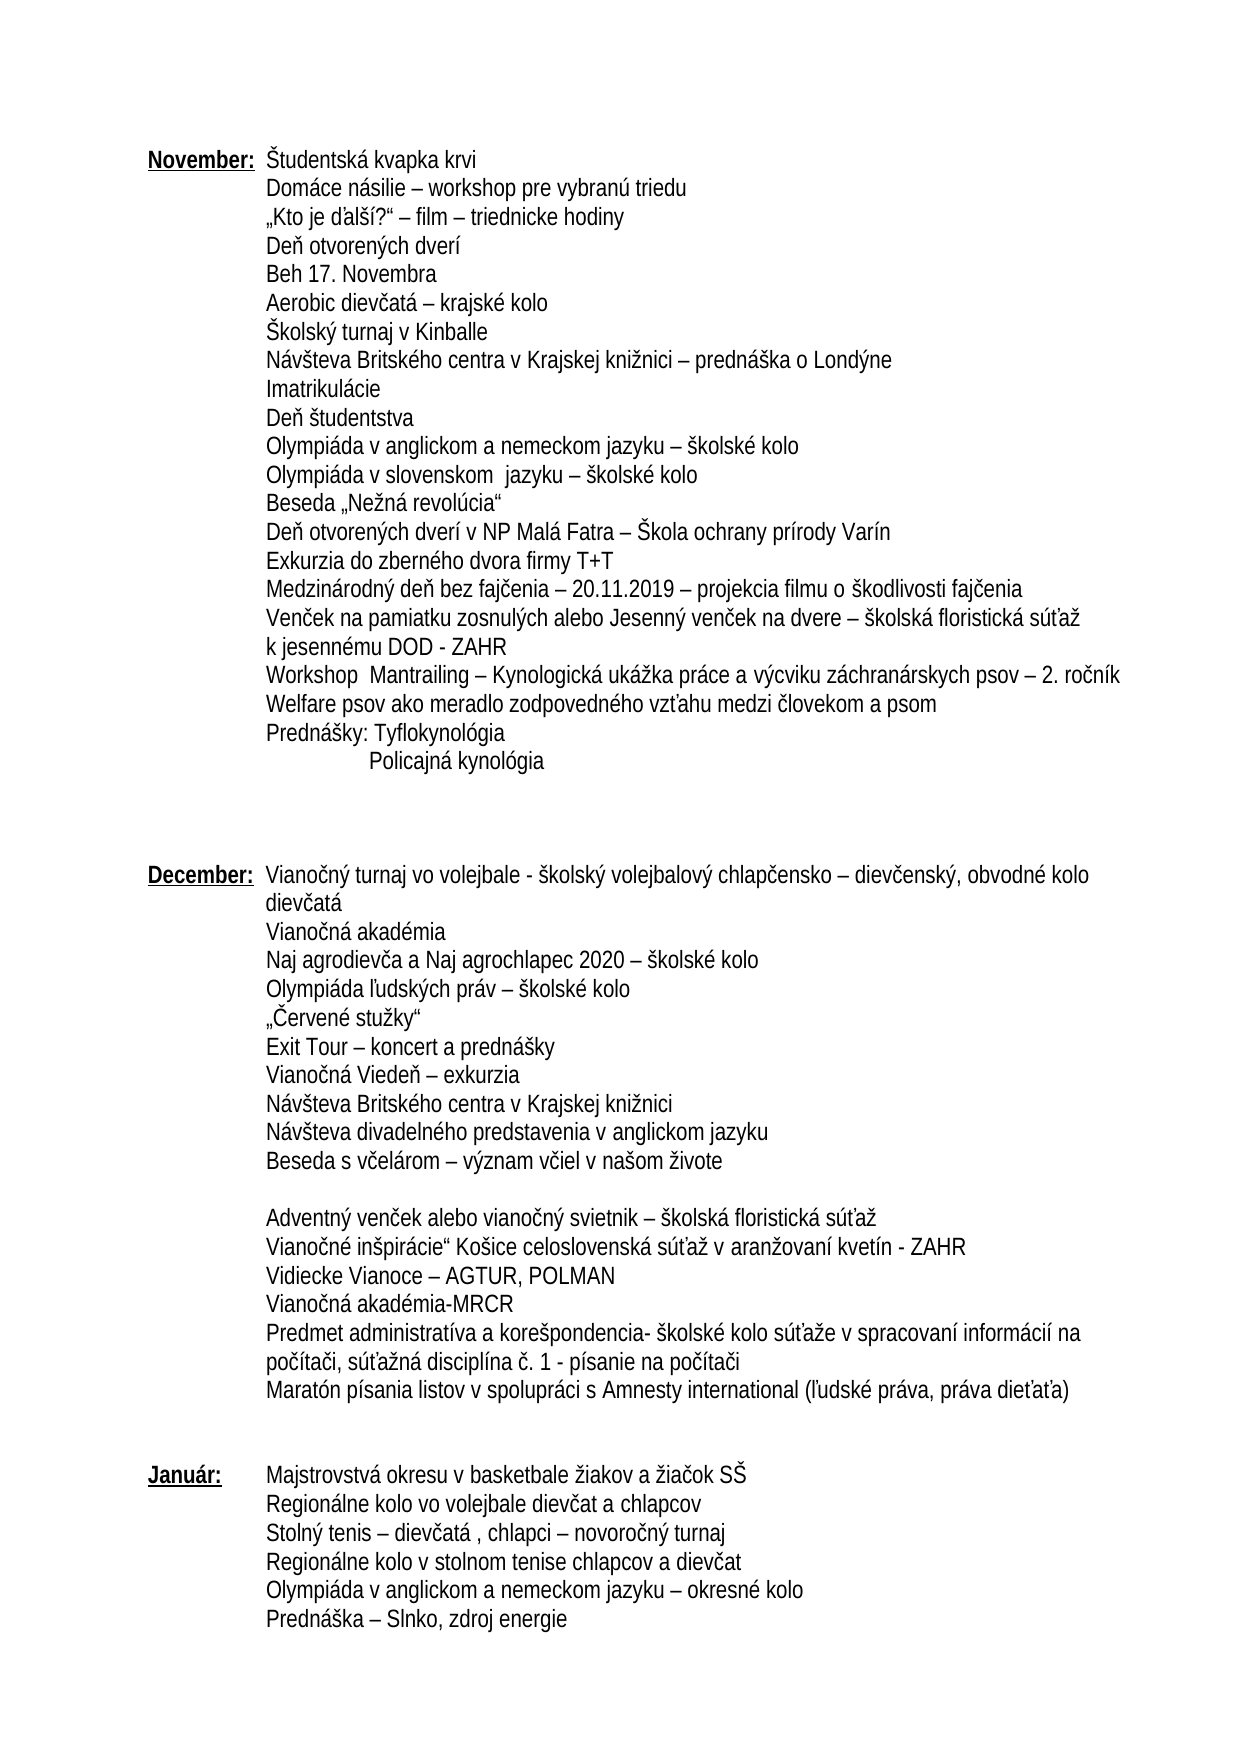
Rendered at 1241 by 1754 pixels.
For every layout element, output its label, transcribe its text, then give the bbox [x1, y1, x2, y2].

text „Červené stužky“ [148, 1003, 1137, 1031]
text Olympiáda v anglickom a nemeckom jazyku – školské kolo [148, 431, 1137, 460]
text Maratón písania listov v spolupráci s Amnesty international (ľudské práva, práva dieťaťa) [148, 1375, 1137, 1404]
text Vianočná akadémia [148, 917, 1137, 946]
text Imatrikulácie [148, 374, 1137, 402]
text Prednáška – Slnko, zdroj energie [148, 1604, 1137, 1632]
text Stolný tenis – dievčatá , chlapci – novoročný turnaj [148, 1518, 1137, 1546]
text November: Študentská kvapka krvi [148, 145, 1137, 173]
text Venček na pamiatku zosnulých alebo Jesenný venček na dvere – školská floristická súťaž k jesennému DOD - ZAHR [266, 603, 1137, 660]
text Olympiáda v slovenskom jazyku – školské kolo [148, 460, 1137, 488]
text Návšteva divadelného predstavenia v anglickom jazyku [148, 1117, 1137, 1146]
text Predmet administratíva a korešpondencia- školské kolo súťaže v spracovaní informácií na počítači, súťažná disciplína č. 1 - písanie na počítači [266, 1318, 1137, 1375]
text Policajná kynológia [148, 746, 1137, 775]
text Vidiecke Vianoce – AGTUR, POLMAN [148, 1261, 1137, 1289]
text Deň otvorených dverí v NP Malá Fatra – Škola ochrany prírody Varín [148, 517, 1137, 546]
text Regionálne kolo v stolnom tenise chlapcov a dievčat [148, 1546, 1137, 1575]
text Návšteva Britského centra v Krajskej knižnici [148, 1089, 1137, 1117]
text Vianočná Viedeň – exkurzia [148, 1060, 1137, 1089]
text Január: Majstrovstvá okresu v basketbale žiakov a žiačok SŠ [148, 1461, 1137, 1489]
text Adventný venček alebo vianočný svietnik – školská floristická súťaž [148, 1203, 1137, 1232]
text Beseda „Nežná revolúcia“ [148, 488, 1137, 517]
text Olympiáda v anglickom a nemeckom jazyku – okresné kolo [148, 1575, 1137, 1604]
text Prednášky: Tyflokynológia [148, 718, 1137, 746]
text Naj agrodievča a Naj agrochlapec 2020 – školské kolo [148, 946, 1137, 974]
text Vianočná akadémia-MRCR [148, 1289, 1137, 1318]
text Domáce násilie – workshop pre vybranú triedu [148, 173, 1137, 202]
text Beseda s včelárom – význam včiel v našom živote [148, 1146, 1137, 1175]
text Beh 17. Novembra [148, 259, 1137, 288]
text Exit Tour – koncert a prednášky [148, 1031, 1137, 1060]
text Olympiáda ľudských práv – školské kolo [148, 974, 1137, 1003]
text Welfare psov ako meradlo zodpovedného vzťahu medzi človekom a psom [148, 689, 1137, 718]
text Medzinárodný deň bez fajčenia – 20.11.2019 – projekcia filmu o škodlivosti fajčenia [148, 574, 1137, 603]
text Regionálne kolo vo volejbale dievčat a chlapcov [148, 1489, 1137, 1518]
text Aerobic dievčatá – krajské kolo [148, 288, 1137, 317]
text Deň študentstva [148, 402, 1137, 431]
text Deň otvorených dverí [148, 231, 1137, 259]
text Vianočné inšpirácie“ Košice celoslovenská súťaž v aranžovaní kvetín - ZAHR [148, 1232, 1137, 1261]
text Workshop Mantrailing – Kynologická ukážka práce a výcviku záchranárskych psov – 2. ročník [148, 660, 1137, 689]
text Exkurzia do zberného dvora firmy T+T [148, 546, 1137, 574]
text „Kto je ďalší?“ – film – triednicke hodiny [148, 202, 1137, 231]
text Návšteva Britského centra v Krajskej knižnici – prednáška o Londýne [148, 345, 1137, 374]
text December: Vianočný turnaj vo volejbale - školský volejbalový chlapčensko – dievčenský, obvodné kolo dievčatá [148, 859, 1137, 917]
text Školský turnaj v Kinballe [148, 317, 1137, 345]
